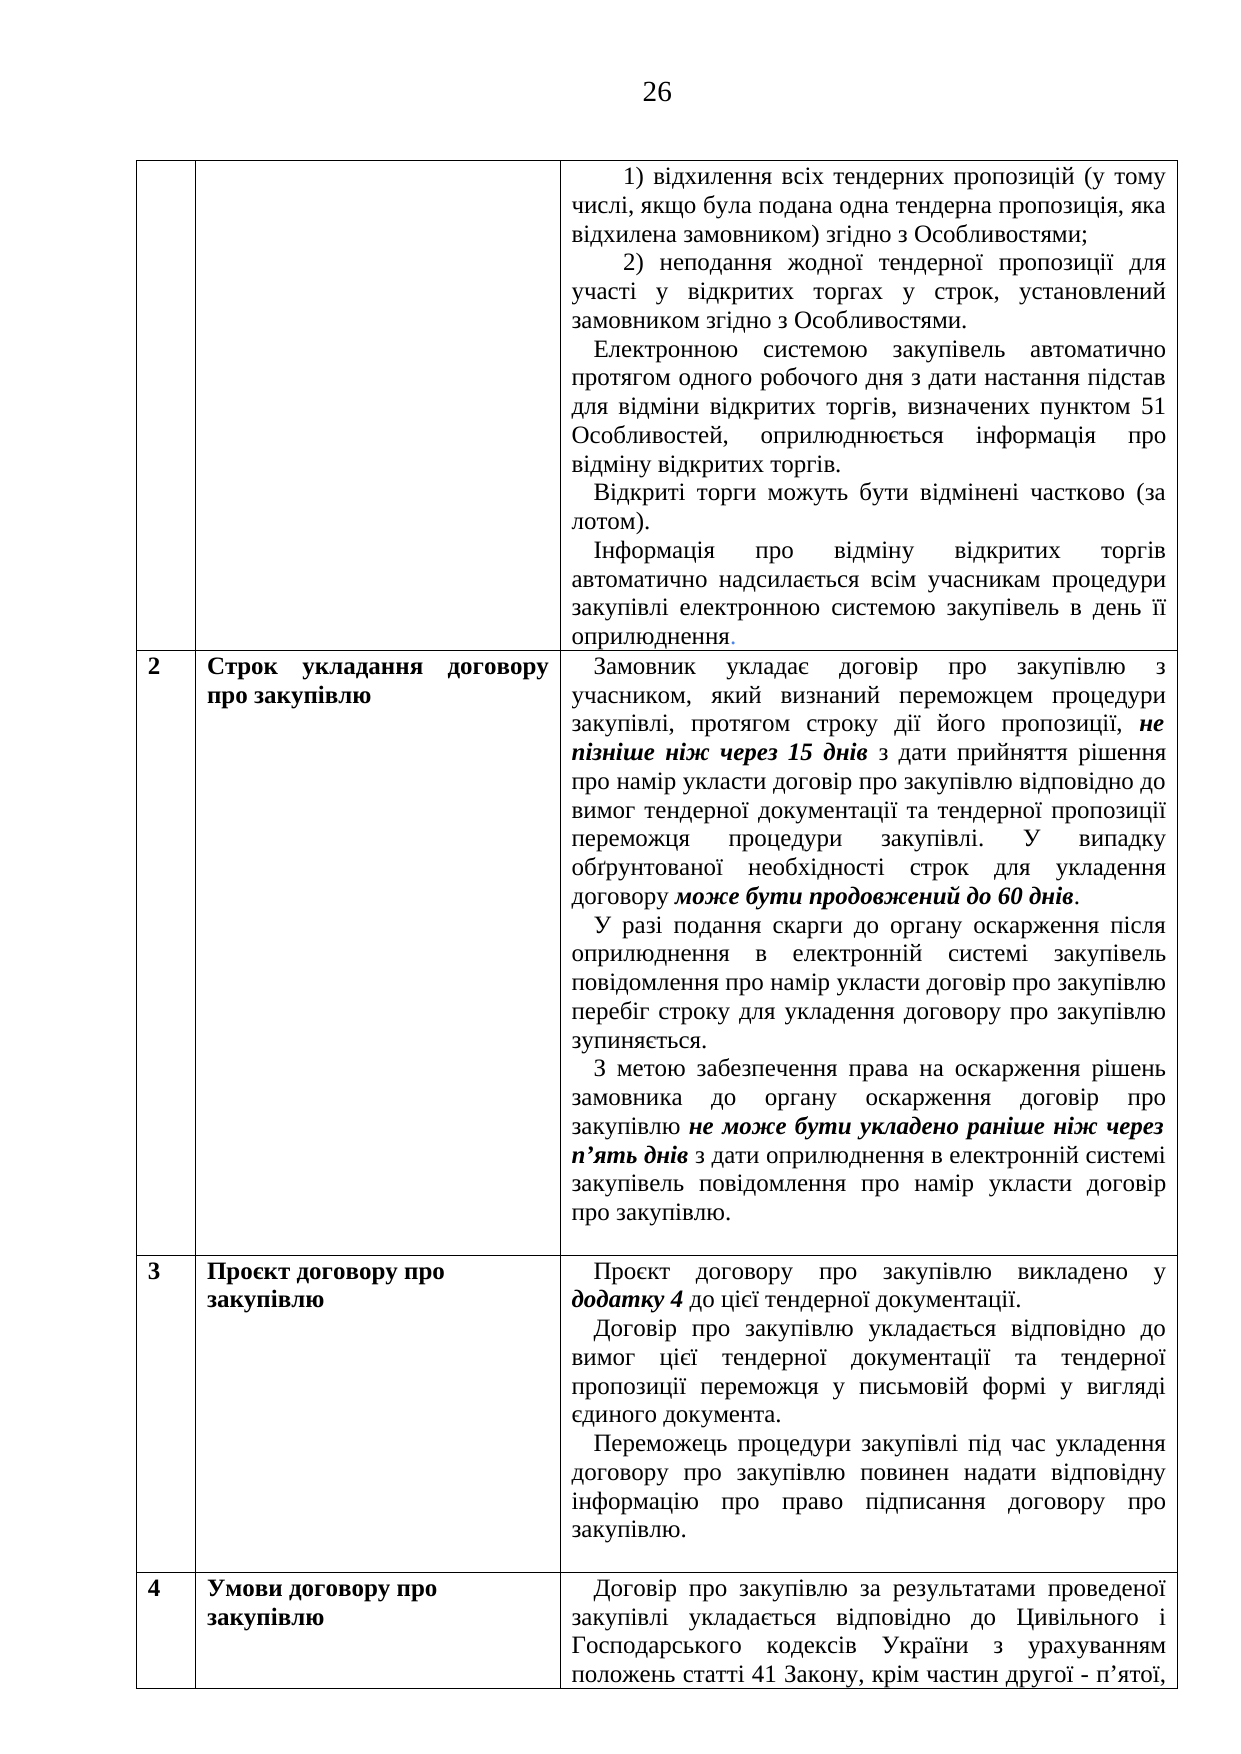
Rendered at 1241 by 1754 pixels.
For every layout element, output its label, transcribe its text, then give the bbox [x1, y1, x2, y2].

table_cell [196, 1573, 560, 1688]
table_cell 1 [137, 161, 195, 650]
table_cell Проєкт договору про закупівлю викладено у додатку 4 до цієї тендерної документації. Договір про закупівлю укладається відповідно до вимог цієї тендерної документації та тендерної пропозиції переможця у письмовій формі у вигляді єдиного документа. Переможець процедури закупівлі під час укладення договору про закупівлю повинен надати відповідну інформацію про право підписання договору про закупівлю. [561, 1256, 1177, 1572]
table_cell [561, 161, 1177, 650]
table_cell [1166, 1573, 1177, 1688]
table_cell 4 [137, 1573, 195, 1688]
table_cell Строк укладання договору про закупівлю [196, 651, 560, 1255]
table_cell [196, 161, 560, 650]
table_cell 3 [137, 1256, 195, 1572]
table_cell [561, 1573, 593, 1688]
table_cell 2 [137, 651, 195, 1255]
table_cell Проєкт договору про закупівлю [196, 1256, 560, 1572]
table_cell Замовник укладає договір про закупівлю з учасником, який визнаний переможцем процедури закупівлі, протягом строку дії його пропозиції, не пізніше ніж через 15 днів з дати прийняття рішення про намір укласти договір про закупівлю відповідно до вимог тендерної документації та тендерної пропозиції переможця процедури закупівлі. У випадку обґрунтованої необхідності строк для укладення договору може бути продовжений до 60 днів. У разі подання скарги до органу оскарження після оприлюднення в електронній системі закупівель повідомлення про намір укласти договір про закупівлю перебіг строку для укладення договору про закупівлю зупиняється. З метою забезпечення права на оскарження рішень замовника до органу оскарження договір про закупівлю не може бути укладено раніше ніж через п’ять днів з дати оприлюднення в електронній системі закупівель повідомлення про намір укласти договір про закупівлю. [561, 651, 1177, 1255]
